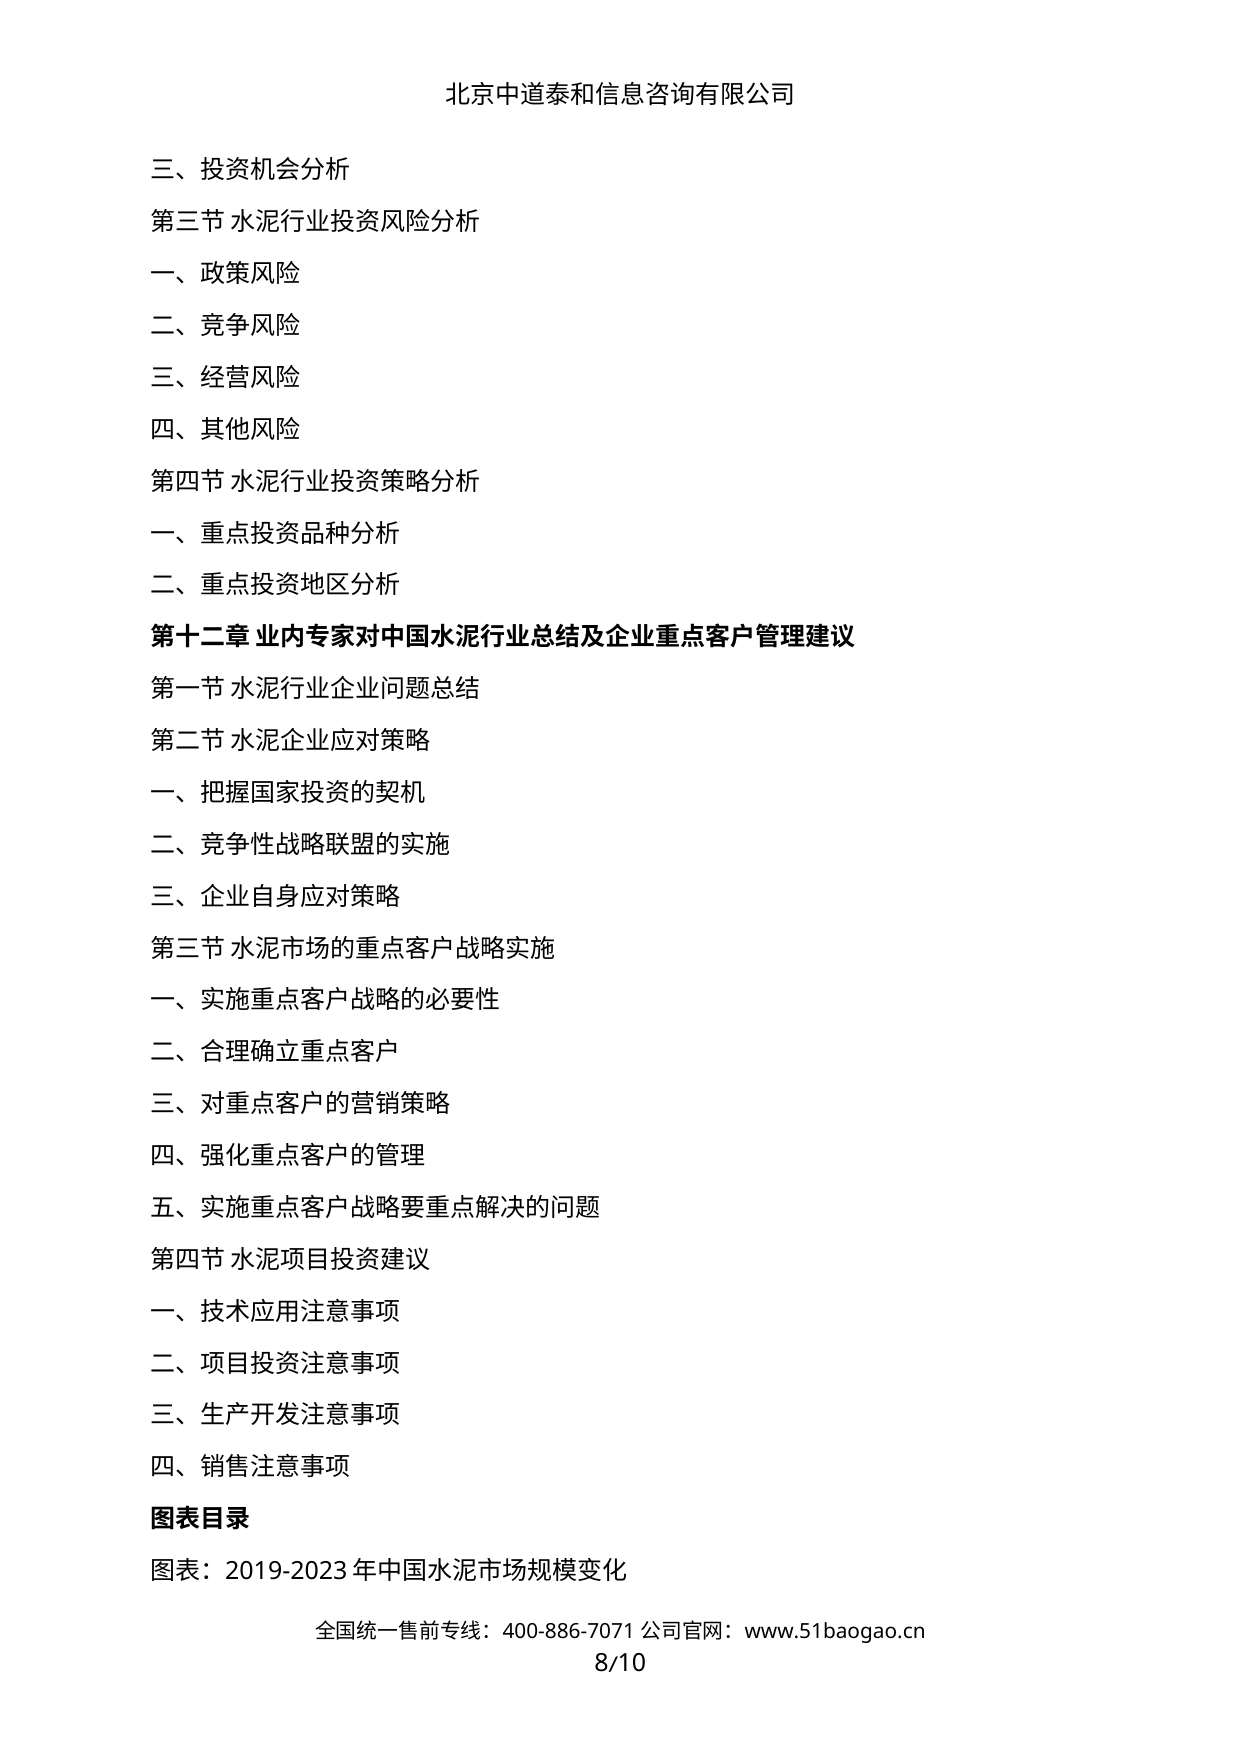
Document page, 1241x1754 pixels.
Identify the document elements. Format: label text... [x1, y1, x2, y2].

text 四、强化重点客户的管理 [150, 1136, 1090, 1172]
text 图表目录 [150, 1499, 1090, 1535]
text 五、实施重点客户战略要重点解决的问题 [150, 1187, 1090, 1224]
text 图表：2019-2023年中国水泥市场规模变化 [150, 1551, 1090, 1587]
text 第十二章 业内专家对中国水泥行业总结及企业重点客户管理建议 [150, 617, 1090, 653]
text 第三节 水泥行业投资风险分析 [150, 202, 1090, 238]
text 二、项目投资注意事项 [150, 1343, 1090, 1379]
text 三、生产开发注意事项 [150, 1395, 1090, 1431]
text 第三节 水泥市场的重点客户战略实施 [150, 928, 1090, 964]
text 第二节 水泥企业应对策略 [150, 721, 1090, 757]
text 第一节 水泥行业企业问题总结 [150, 669, 1090, 705]
text 二、竞争风险 [150, 306, 1090, 342]
text 一、把握国家投资的契机 [150, 772, 1090, 809]
text 二、重点投资地区分析 [150, 565, 1090, 601]
text 二、合理确立重点客户 [150, 1032, 1090, 1068]
text 三、企业自身应对策略 [150, 876, 1090, 912]
text 三、对重点客户的营销策略 [150, 1084, 1090, 1120]
text 三、经营风险 [150, 357, 1090, 394]
text 一、技术应用注意事项 [150, 1291, 1090, 1327]
text 四、其他风险 [150, 409, 1090, 446]
text 一、重点投资品种分析 [150, 513, 1090, 549]
text 三、投资机会分析 [150, 150, 1090, 186]
text 二、竞争性战略联盟的实施 [150, 824, 1090, 861]
text 四、销售注意事项 [150, 1447, 1090, 1483]
text 第四节 水泥项目投资建议 [150, 1239, 1090, 1276]
text 一、政策风险 [150, 254, 1090, 290]
text 第四节 水泥行业投资策略分析 [150, 461, 1090, 497]
text 一、实施重点客户战略的必要性 [150, 980, 1090, 1016]
